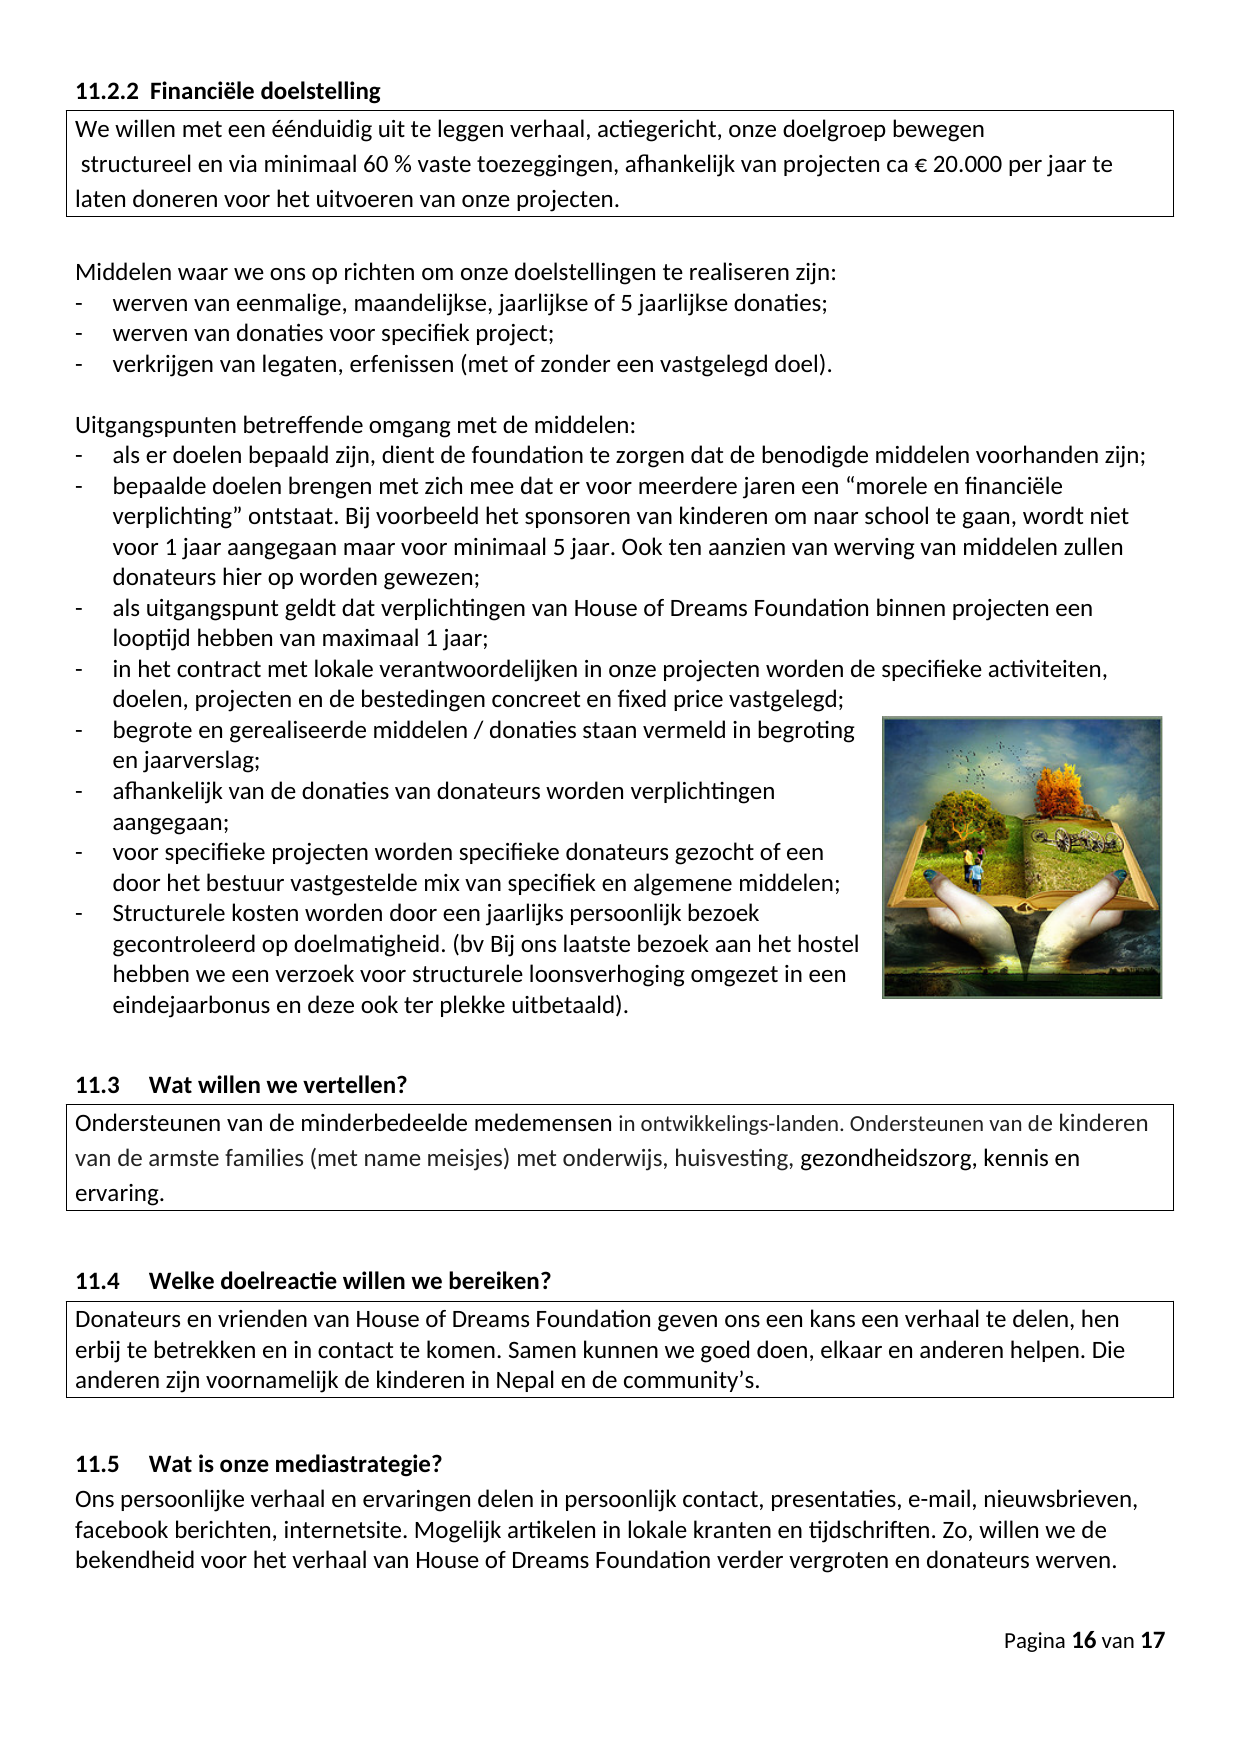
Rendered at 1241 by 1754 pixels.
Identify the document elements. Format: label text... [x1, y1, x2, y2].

list in het contract met lokale verantwoordelijken in onze projecten worden de specifieke activiteiten, doelen, projecten en de bestedingen concreet en fixed price vastgelegd; [75, 653, 1165, 714]
text Ondersteunen van de minderbedeelde medemensen in ontwikkelings-landen. Ondersteunen van de kinderen van de armste families (met name meisjes) met onderwijs, huisvesting, gezondheidszorg, kennis en ervaring. [67, 1105, 1173, 1210]
text Uitgangspunten betreffende omgang met de middelen: [75, 409, 1165, 439]
list begrote en gerealiseerde middelen / donaties staan vermeld in begroting en jaarverslag; [75, 714, 1165, 775]
list verkrijgen van legaten, erfenissen (met of zonder een vastgelegd doel). [75, 348, 1165, 378]
text Donateurs en vrienden van House of Dreams Foundation geven ons een kans een verhaal te delen, hen erbij te betrekken en in contact te komen. Samen kunnen we goed doen, elkaar en anderen helpen. Die anderen zijn voornamelijk de kinderen in Nepal en de community’s. [67, 1302, 1173, 1397]
subtitle Financiële doelstelling [75, 75, 1165, 106]
subtitle Welke doelreactie willen we bereiken? [75, 1266, 1165, 1296]
list werven van eenmalige, maandelijkse, jaarlijkse of 5 jaarlijkse donaties; [75, 287, 1165, 317]
text We willen met een éénduidig uit te leggen verhaal, actiegericht, onze doelgroep bewegen [67, 111, 1173, 144]
list als er doelen bepaald zijn, dient de foundation te zorgen dat de benodigde middelen voorhanden zijn; [75, 439, 1165, 470]
list voor specifieke projecten worden specifieke donateurs gezocht of een door het bestuur vastgestelde mix van specifiek en algemene middelen; [75, 836, 881, 897]
subtitle Wat is onze mediastrategie? [75, 1448, 1165, 1479]
list bepaalde doelen brengen met zich mee dat er voor meerdere jaren een “morele en financiële verplichting” ontstaat. Bij voorbeeld het sponsoren van kinderen om naar school te gaan, wordt niet voor 1 jaar aangegaan maar voor minimaal 5 jaar. Ook ten aanzien van werving van middelen zullen donateurs hier op worden gewezen; [75, 470, 1165, 592]
text structureel en via minimaal 60 % vaste toezeggingen, afhankelijk van projecten ca € 20.000 per jaar te laten doneren voor het uitvoeren van onze projecten. [67, 145, 1173, 216]
picture [881, 716, 1162, 997]
list als uitgangspunt geldt dat verplichtingen van House of Dreams Foundation binnen projecten een looptijd hebben van maximaal 1 jaar; [75, 592, 1165, 653]
subtitle Wat willen we vertellen? [75, 1069, 1165, 1100]
text Ons persoonlijke verhaal en ervaringen delen in persoonlijk contact, presentaties, e-mail, nieuwsbrieven, facebook berichten, internetsite. Mogelijk artikelen in lokale kranten en tijdschriften. Zo, willen we de bekendheid voor het verhaal van House of Dreams Foundation verder vergroten en donateurs werven. [75, 1483, 1165, 1575]
list Structurele kosten worden door een jaarlijks persoonlijk bezoek gecontroleerd op doelmatigheid. (bv Bij ons laatste bezoek aan het hostel hebben we een verzoek voor structurele loonsverhoging omgezet in een eindejaarbonus en deze ook ter plekke uitbetaald). [75, 897, 1165, 1019]
text Middelen waar we ons op richten om onze doelstellingen te realiseren zijn: [75, 256, 1165, 287]
list afhankelijk van de donaties van donateurs worden verplichtingen aangegaan; [75, 775, 881, 836]
list werven van donaties voor specifiek project; [75, 317, 1165, 348]
